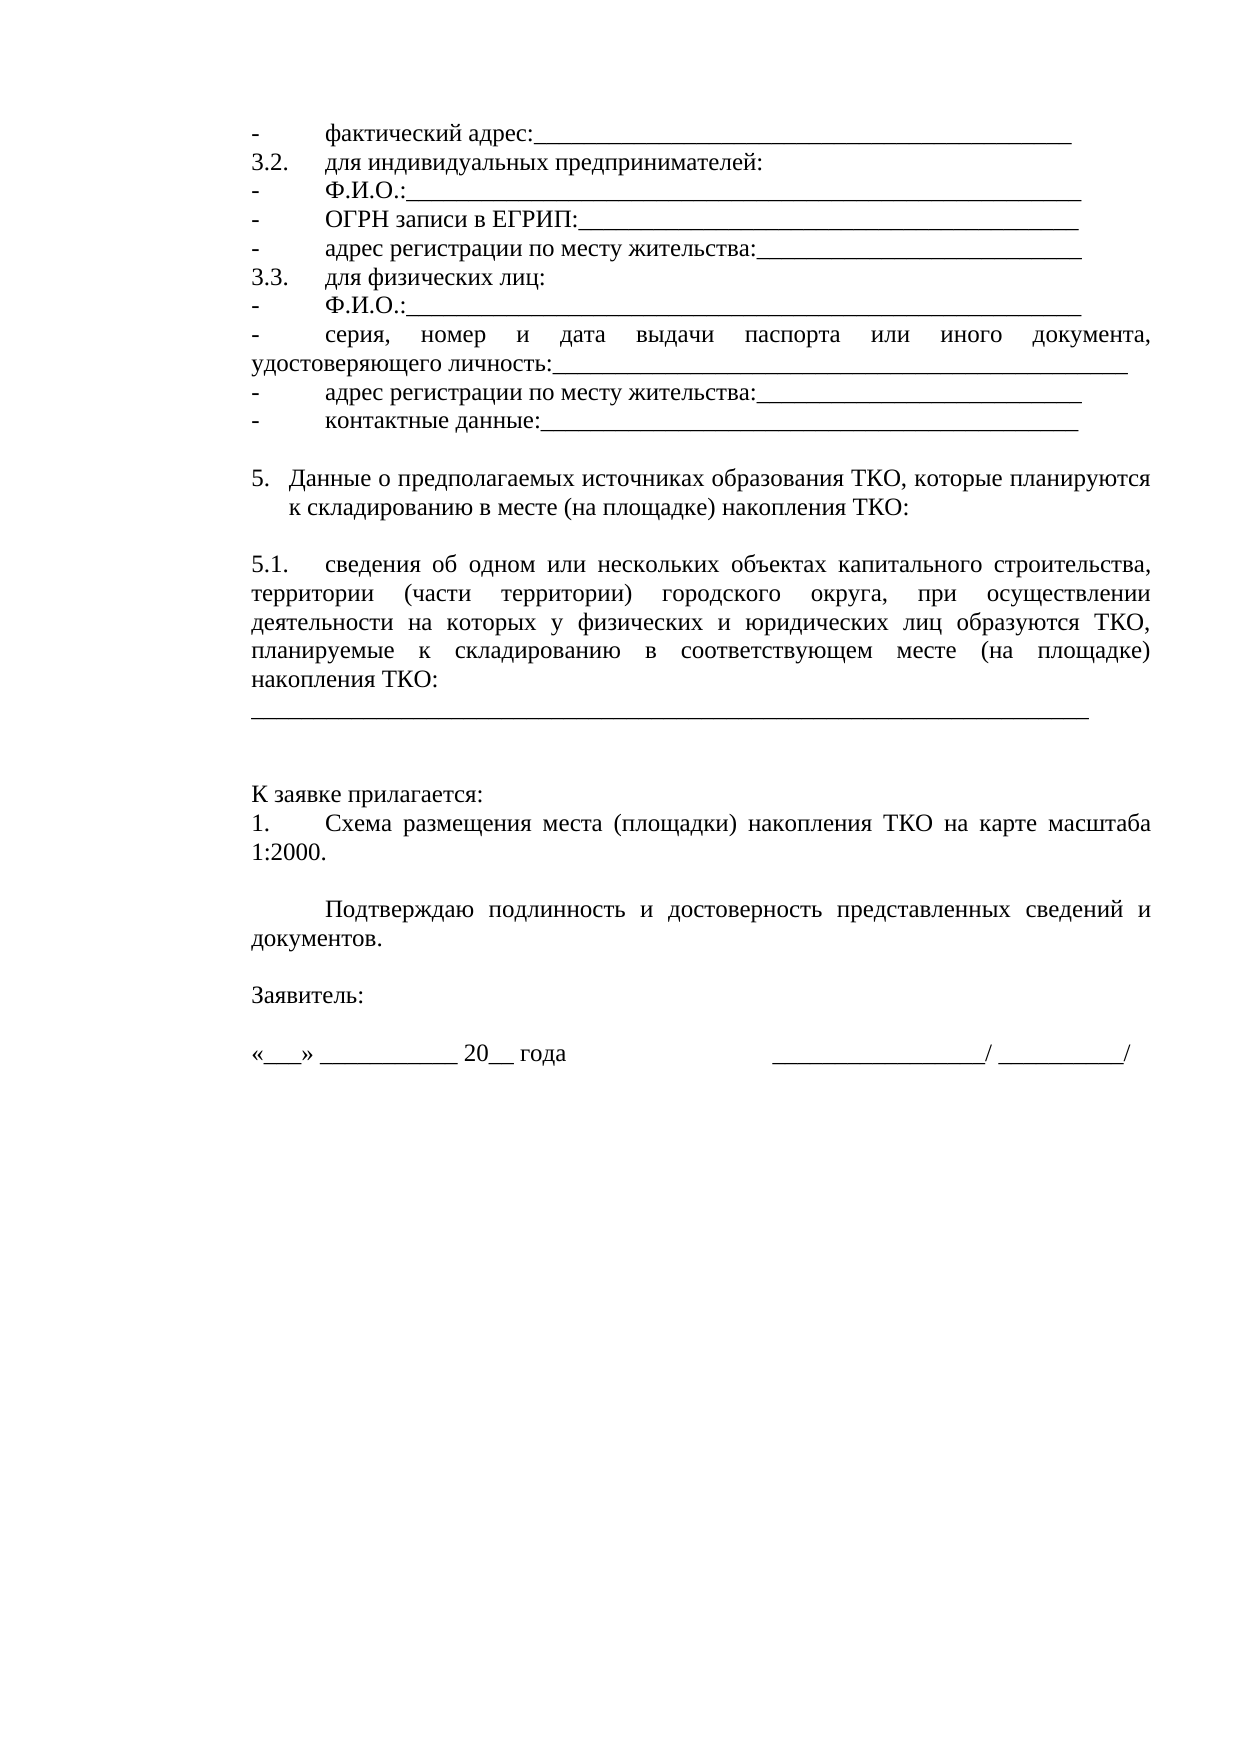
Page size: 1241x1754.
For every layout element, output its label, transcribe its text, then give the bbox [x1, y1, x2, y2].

text Подтверждаю подлинность и достоверность представленных сведений и документов. [251, 894, 1152, 952]
text - ОГРН записи в ЕГРИП:________________________________________ [251, 204, 1152, 233]
list Данные о предполагаемых источниках образования ТКО, которые планируются к складированию в месте (на площадке) накопления ТКО: [251, 463, 1152, 521]
text 3.3. для физических лиц: [251, 262, 1152, 291]
text - Ф.И.О.:______________________________________________________ [251, 291, 1152, 319]
text - адрес регистрации по месту жительства:__________________________ [251, 377, 1152, 406]
text 5.1. сведения об одном или нескольких объектах капитального строительства, территории (части территории) городского округа, при осуществлении деятельности на которых у физических и юридических лиц образуются ТКО, планируемые к складированию в соответствующем месте (на площадке) накопления ТКО: [251, 549, 1152, 693]
text - Ф.И.О.:______________________________________________________ [251, 176, 1152, 204]
text Заявитель: [251, 981, 1152, 1009]
text К заявке прилагается: [251, 779, 1152, 808]
text 3.2. для индивидуальных предпринимателей: [251, 147, 1152, 176]
text - серия, номер и дата выдачи паспорта или иного документа, удостоверяющего личность:______________________________________________ [251, 319, 1152, 377]
text - контактные данные:___________________________________________ [251, 406, 1152, 434]
text ___________________________________________________________________ [251, 693, 1152, 722]
text - фактический адрес:___________________________________________ [251, 118, 1152, 147]
text 1. Схема размещения места (площадки) накопления ТКО на карте масштаба 1:2000. [251, 808, 1152, 866]
text - адрес регистрации по месту жительства:__________________________ [251, 233, 1152, 262]
text «___» ___________ 20__ года _________________/ __________/ [251, 1038, 1152, 1067]
